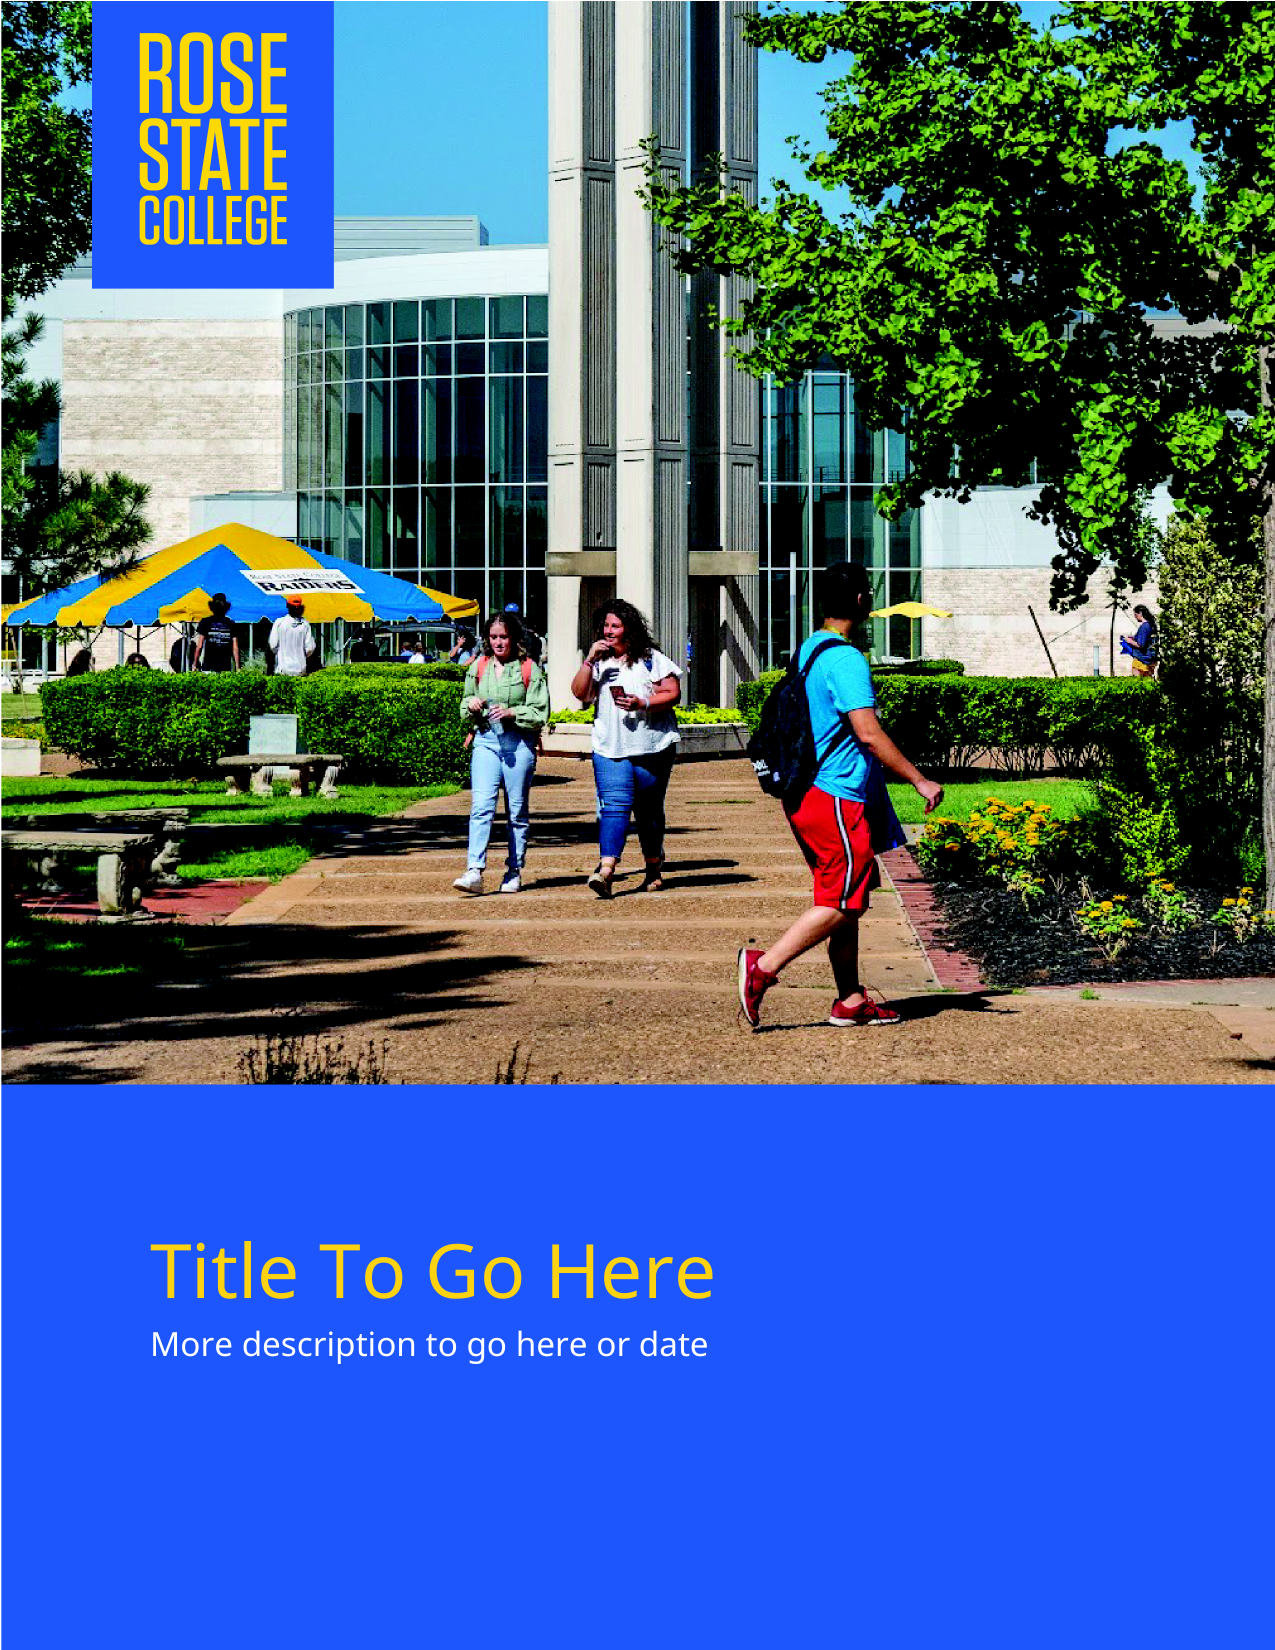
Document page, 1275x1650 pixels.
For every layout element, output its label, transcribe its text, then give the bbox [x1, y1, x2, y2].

text More description to go here or date [150, 1320, 1125, 1366]
picture [1, 1, 1275, 1650]
text Title To Go Here [150, 1218, 1125, 1320]
